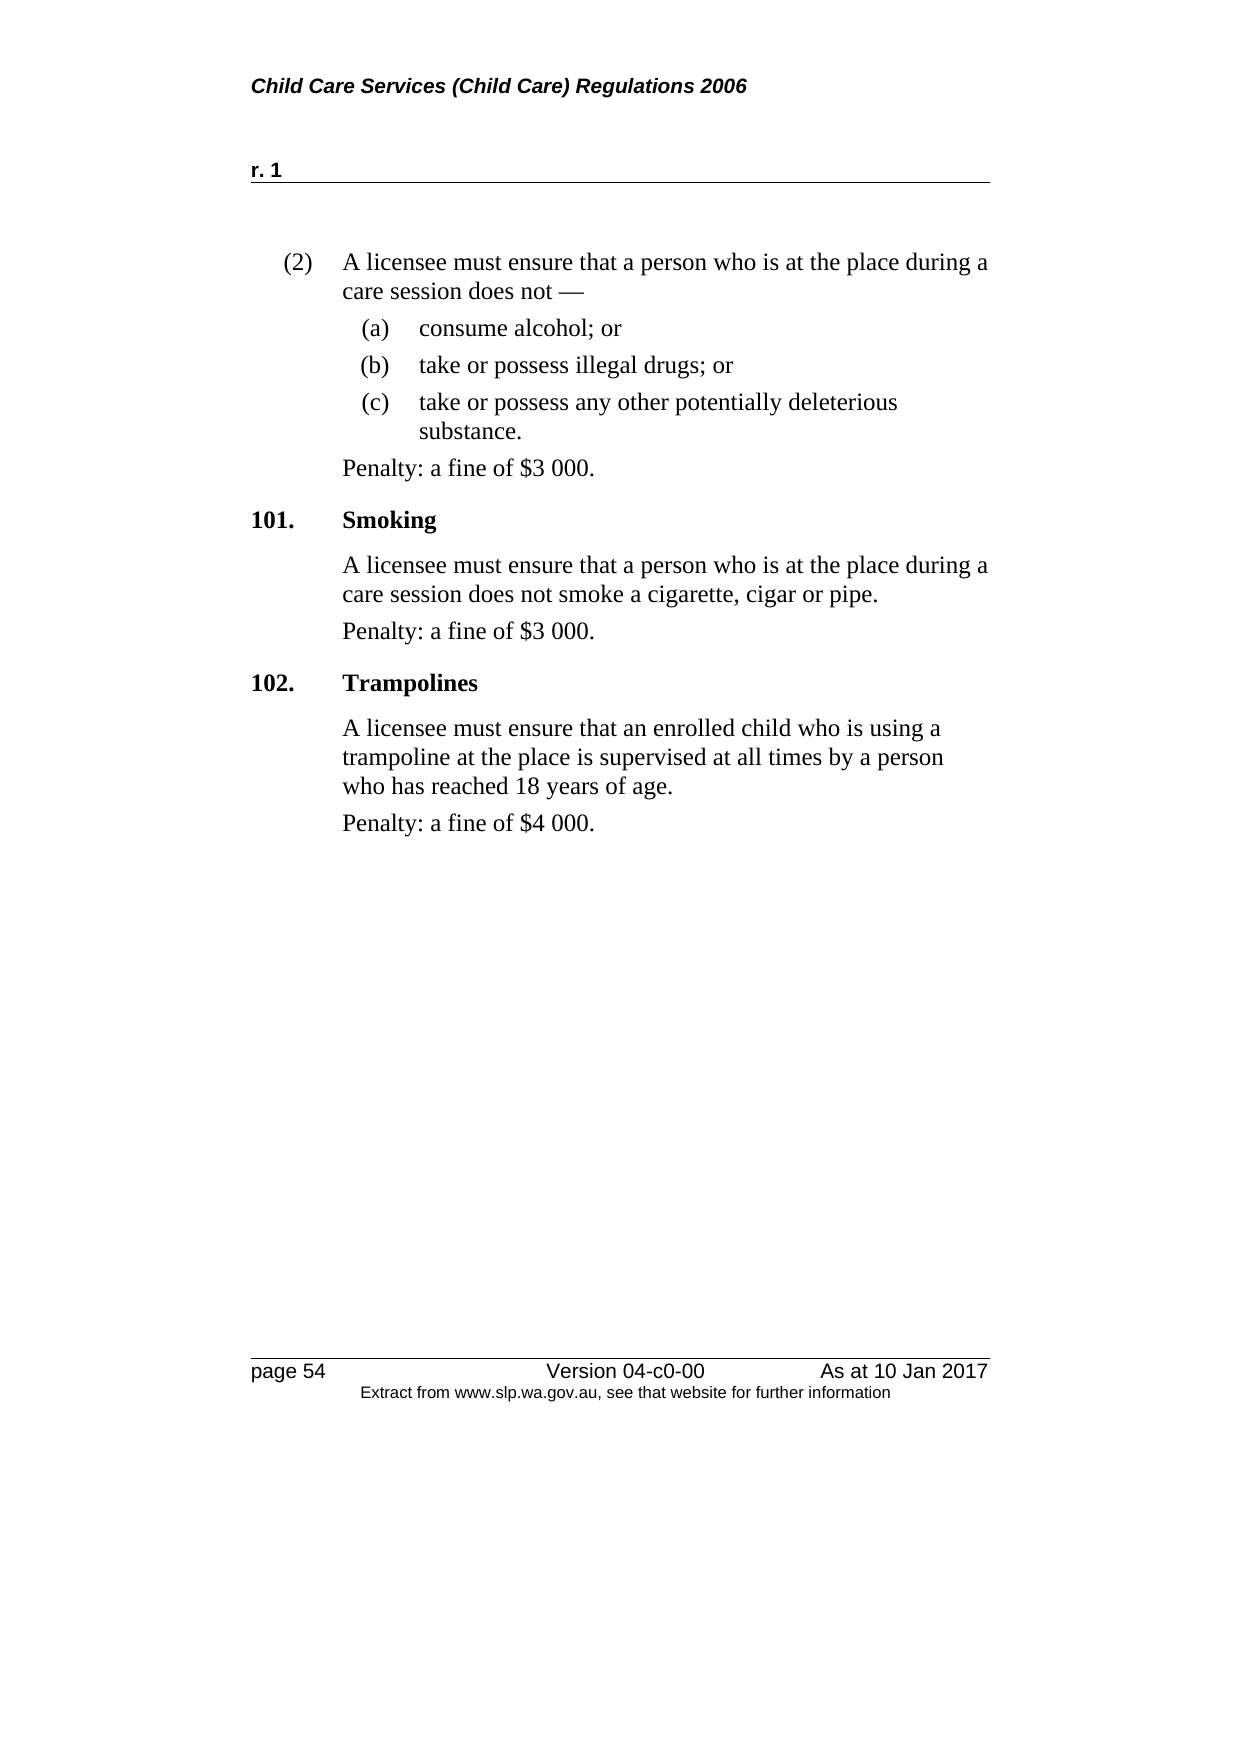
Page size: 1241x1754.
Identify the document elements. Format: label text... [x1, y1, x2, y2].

text Penalty: a fine of $3 000. [251, 616, 990, 645]
text A licensee must ensure that an enrolled child who is using a trampoline at the place is supervised at all times by a person who has reached 18 years of age. [251, 713, 990, 799]
text (c) take or possess any other potentially deleterious substance. [251, 387, 990, 445]
text Penalty: a fine of $4 000. [251, 808, 990, 837]
text Penalty: a fine of $3 000. [251, 453, 990, 482]
text (b) take or possess illegal drugs; or [251, 350, 990, 379]
text (2) A licensee must ensure that a person who is at the place during a care session does not — [251, 247, 990, 305]
text A licensee must ensure that a person who is at the place during a care session does not smoke a cigarette, cigar or pipe. [251, 550, 990, 608]
text (a) consume alcohol; or [251, 313, 990, 342]
subtitle 101. Smoking [251, 505, 990, 534]
subtitle 102. Trampolines [251, 668, 990, 697]
